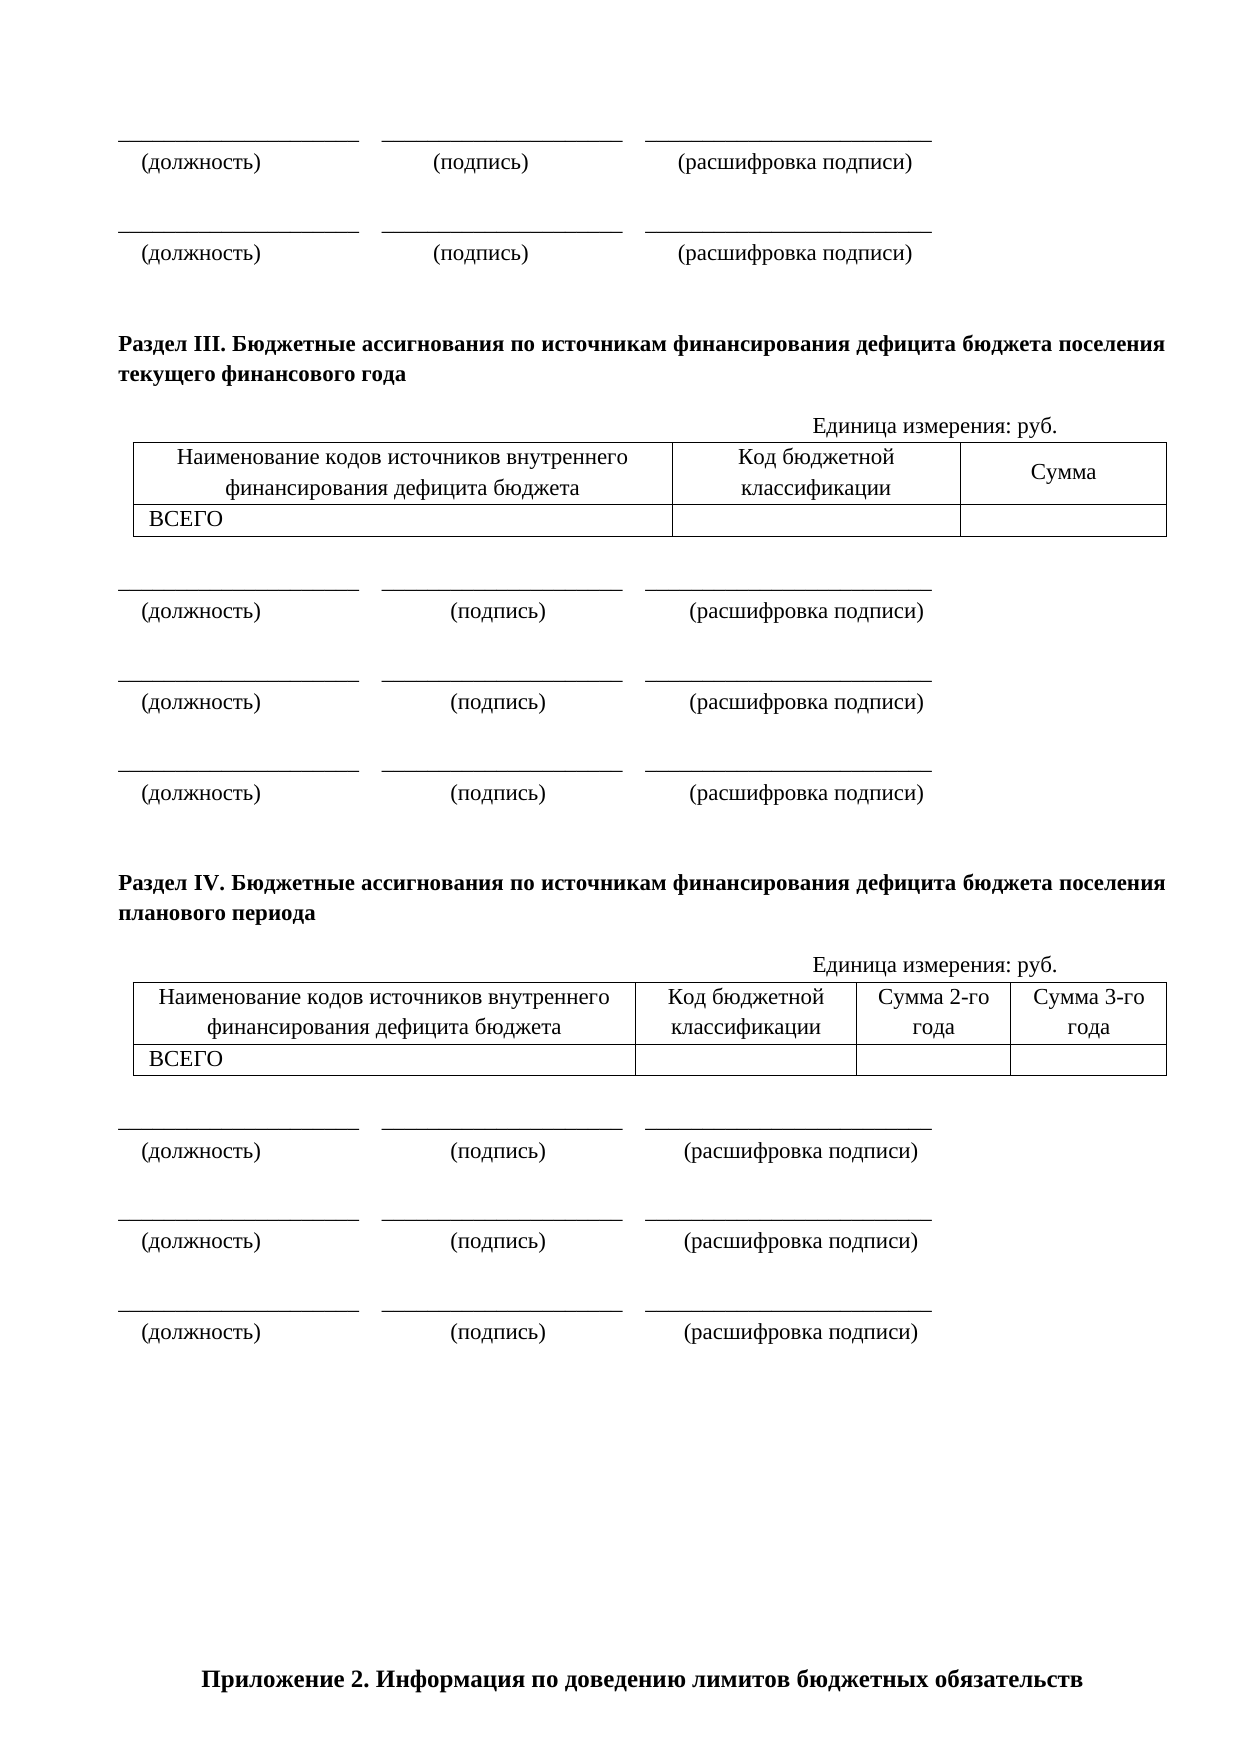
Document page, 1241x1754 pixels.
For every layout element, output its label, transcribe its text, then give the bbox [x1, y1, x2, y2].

text (должность) (подпись) (расшифровка подписи) [118, 239, 1167, 265]
table_cell ВСЕГО [134, 505, 672, 536]
text _____________________ _____________________ _________________________ [118, 1167, 1167, 1223]
text _____________________ _____________________ _________________________ [118, 627, 1167, 684]
table_cell [636, 1045, 856, 1075]
table_cell [857, 1045, 1010, 1075]
text (должность) (подпись) (расшифровка подписи) [118, 1227, 1167, 1254]
table_header Сумма 3-го года [1011, 983, 1166, 1044]
text _____________________ _____________________ _________________________ [118, 1076, 1167, 1133]
table_cell [1011, 1045, 1166, 1075]
text (должность) (подпись) (расшифровка подписи) [118, 1318, 1167, 1344]
text Единица измерения: руб. [118, 412, 1167, 438]
table_header Сумма [961, 443, 1166, 504]
text (должность) (подпись) (расшифровка подписи) [118, 688, 1167, 714]
table_cell ВСЕГО [134, 1045, 635, 1075]
table_cell [961, 505, 1166, 536]
table_header Наименование кодов источников внутреннего финансирования дефицита бюджета [134, 443, 672, 504]
text Единица измерения: руб. [118, 952, 1167, 978]
table_header Сумма 2-го года [857, 983, 1010, 1044]
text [118, 148, 1167, 175]
text Раздел III. Бюджетные ассигнования по источникам финансирования дефицита бюджета поселения текущего финансового года [118, 330, 1167, 386]
text _____________________ _____________________ _________________________ [118, 1258, 1167, 1314]
text (должность) (подпись) (расшифровка подписи) [118, 778, 1167, 805]
table_cell [673, 505, 960, 536]
text (должность) (подпись) (расшифровка подписи) [118, 597, 1167, 624]
text _____________________ _____________________ _________________________ [118, 537, 1167, 593]
table_header Код бюджетной классификации [673, 443, 960, 504]
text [118, 179, 1167, 235]
text (должность) (подпись) (расшифровка подписи) [118, 1137, 1167, 1163]
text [118, 118, 1167, 144]
text _____________________ _____________________ _________________________ [118, 718, 1167, 775]
table_header Наименование кодов источников внутреннего финансирования дефицита бюджета [134, 983, 635, 1044]
text Раздел IV. Бюджетные ассигнования по источникам финансирования дефицита бюджета поселения планового периода [118, 839, 1167, 926]
subtitle Приложение 2. Информация по доведению лимитов бюджетных обязательств [118, 1664, 1167, 1693]
table_header Код бюджетной классификации [636, 983, 856, 1044]
